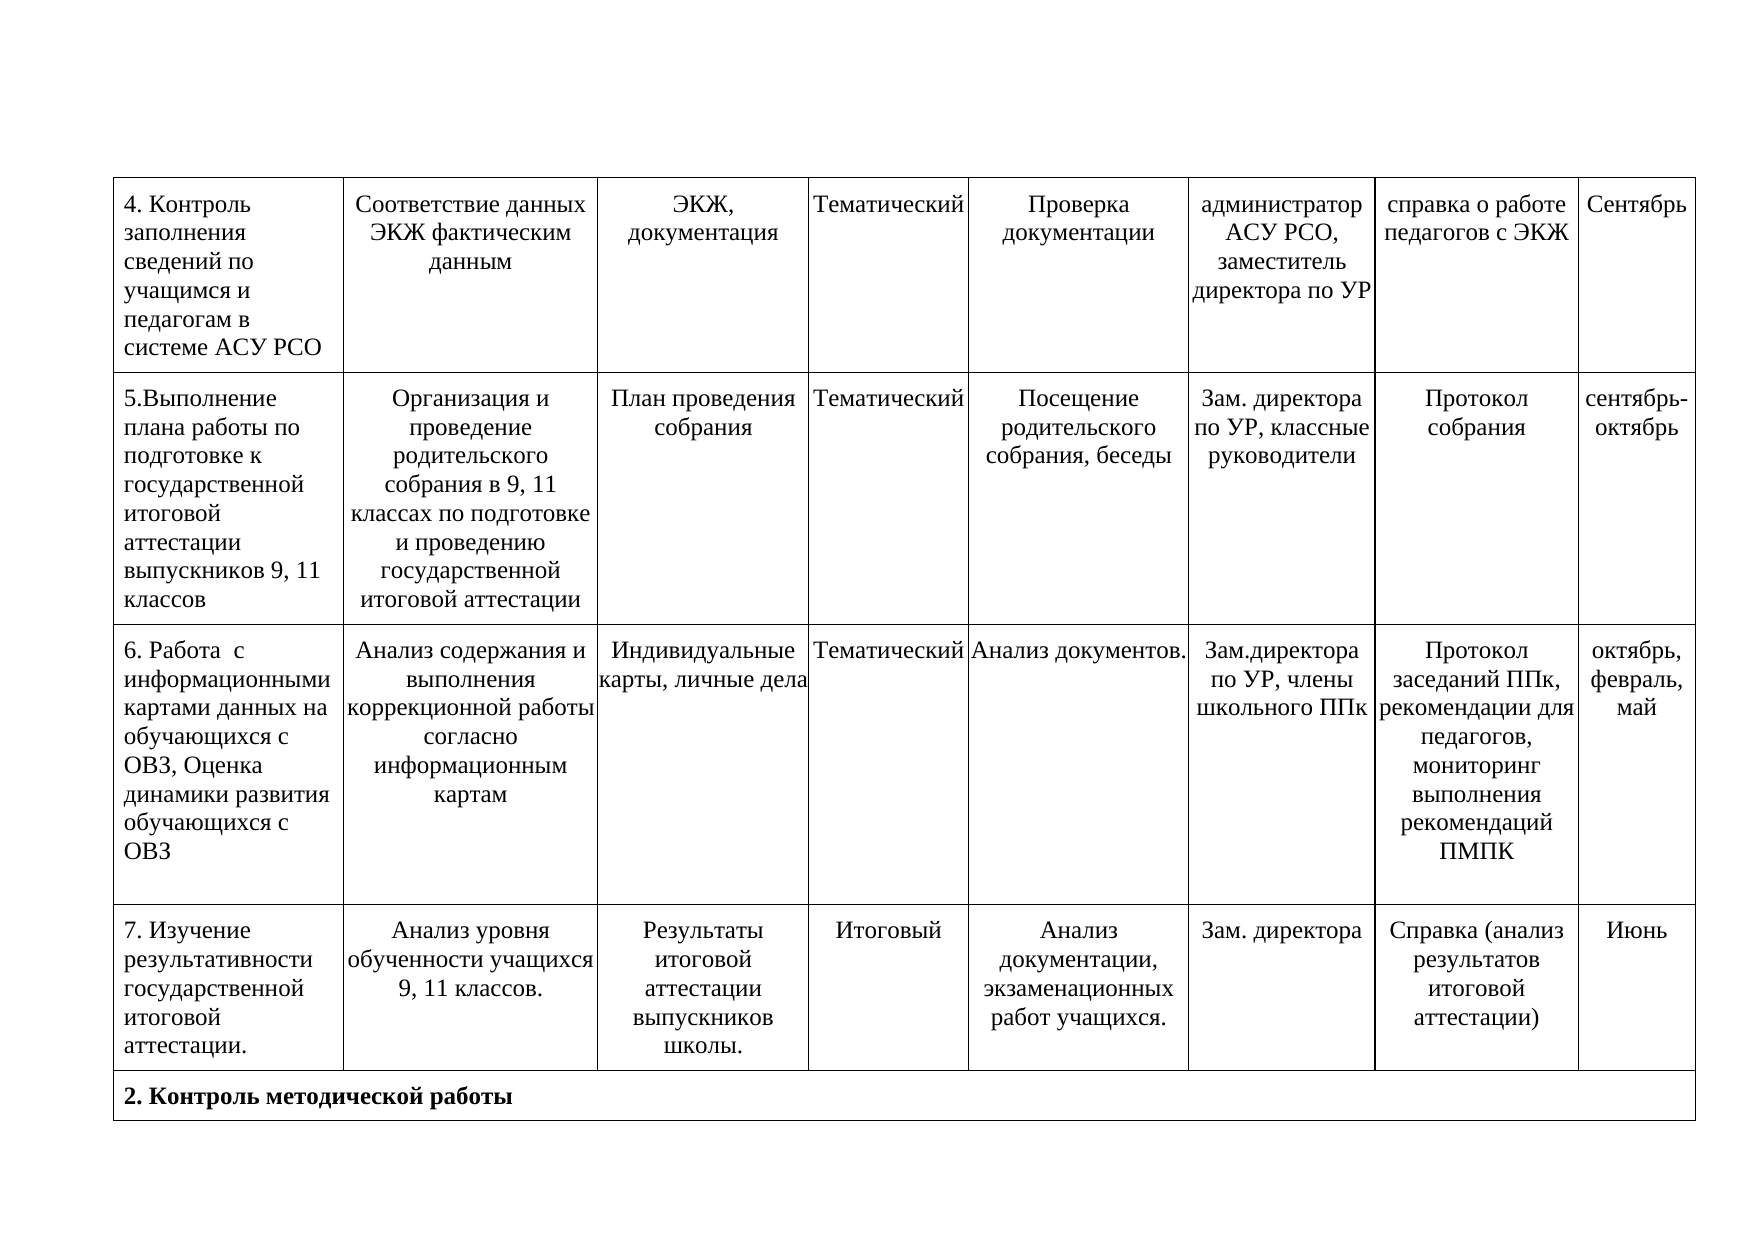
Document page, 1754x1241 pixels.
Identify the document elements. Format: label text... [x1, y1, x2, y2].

table_cell Справка (анализ результатов итоговой аттестации) [1376, 905, 1578, 1070]
table_cell Тематический [809, 625, 968, 904]
table_cell ЭКЖ, документация [598, 178, 808, 372]
table_cell Зам.директора по УР, члены школьного ППк [1189, 625, 1374, 904]
table_cell октябрь, февраль, май [1579, 625, 1695, 904]
table_cell Протокол собрания [1376, 373, 1578, 623]
table_cell 2. Контроль методической работы [114, 1071, 1695, 1120]
table_cell 7. Изучение результативности государственной итоговой аттестации. [114, 905, 343, 1070]
table_cell Итоговый [809, 905, 968, 1070]
table_cell 5.Выполнение плана работы по подготовке к государственной итоговой аттестации выпускников 9, 11 классов [114, 373, 343, 623]
table_cell Зам. директора по УР, классные руководители [1189, 373, 1374, 623]
table_cell Результаты итоговой аттестации выпускников школы. [598, 905, 808, 1070]
table_cell Индивидуальные карты, личные дела [598, 625, 808, 904]
table_cell сентябрь-октябрь [1579, 373, 1695, 623]
table_cell Проверка документации [969, 178, 1188, 372]
table_cell Анализ уровня обученности учащихся 9, 11 классов. [344, 905, 597, 1070]
table_cell Тематический [809, 178, 968, 372]
table_cell Соответствие данных ЭКЖ фактическим данным [344, 178, 597, 372]
table_cell Зам. директора [1189, 905, 1374, 1070]
table_cell Анализ содержания и выполнения коррекционной работы согласно информационным картам [344, 625, 597, 904]
table_cell Организация и проведение родительского собрания в 9, 11 классах по подготовке и проведению государственной итоговой аттестации [344, 373, 597, 623]
table_cell 6. Работа с информационными картами данных на обучающихся с ОВЗ, Оценка динамики развития обучающихся с ОВЗ [114, 625, 343, 904]
table_cell справка о работе педагогов с ЭКЖ [1376, 178, 1578, 372]
table_cell администратор АСУ РСО, заместитель директора по УР [1189, 178, 1374, 372]
table_cell Анализ документов. [969, 625, 1188, 904]
table_cell 4. Контроль заполнения сведений по учащимся и педагогам в системе АСУ РСО [114, 178, 343, 372]
table_cell План проведения собрания [598, 373, 808, 623]
table_cell Тематический [809, 373, 968, 623]
table_cell Сентябрь [1579, 178, 1695, 372]
table_cell Протокол заседаний ППк, рекомендации для педагогов, мониторинг выполнения рекомендаций ПМПК [1376, 625, 1578, 904]
table_cell Посещение родительского собрания, беседы [969, 373, 1188, 623]
table_cell Анализ документации, экзаменационных работ учащихся. [969, 905, 1188, 1070]
table_cell Июнь [1579, 905, 1695, 1070]
